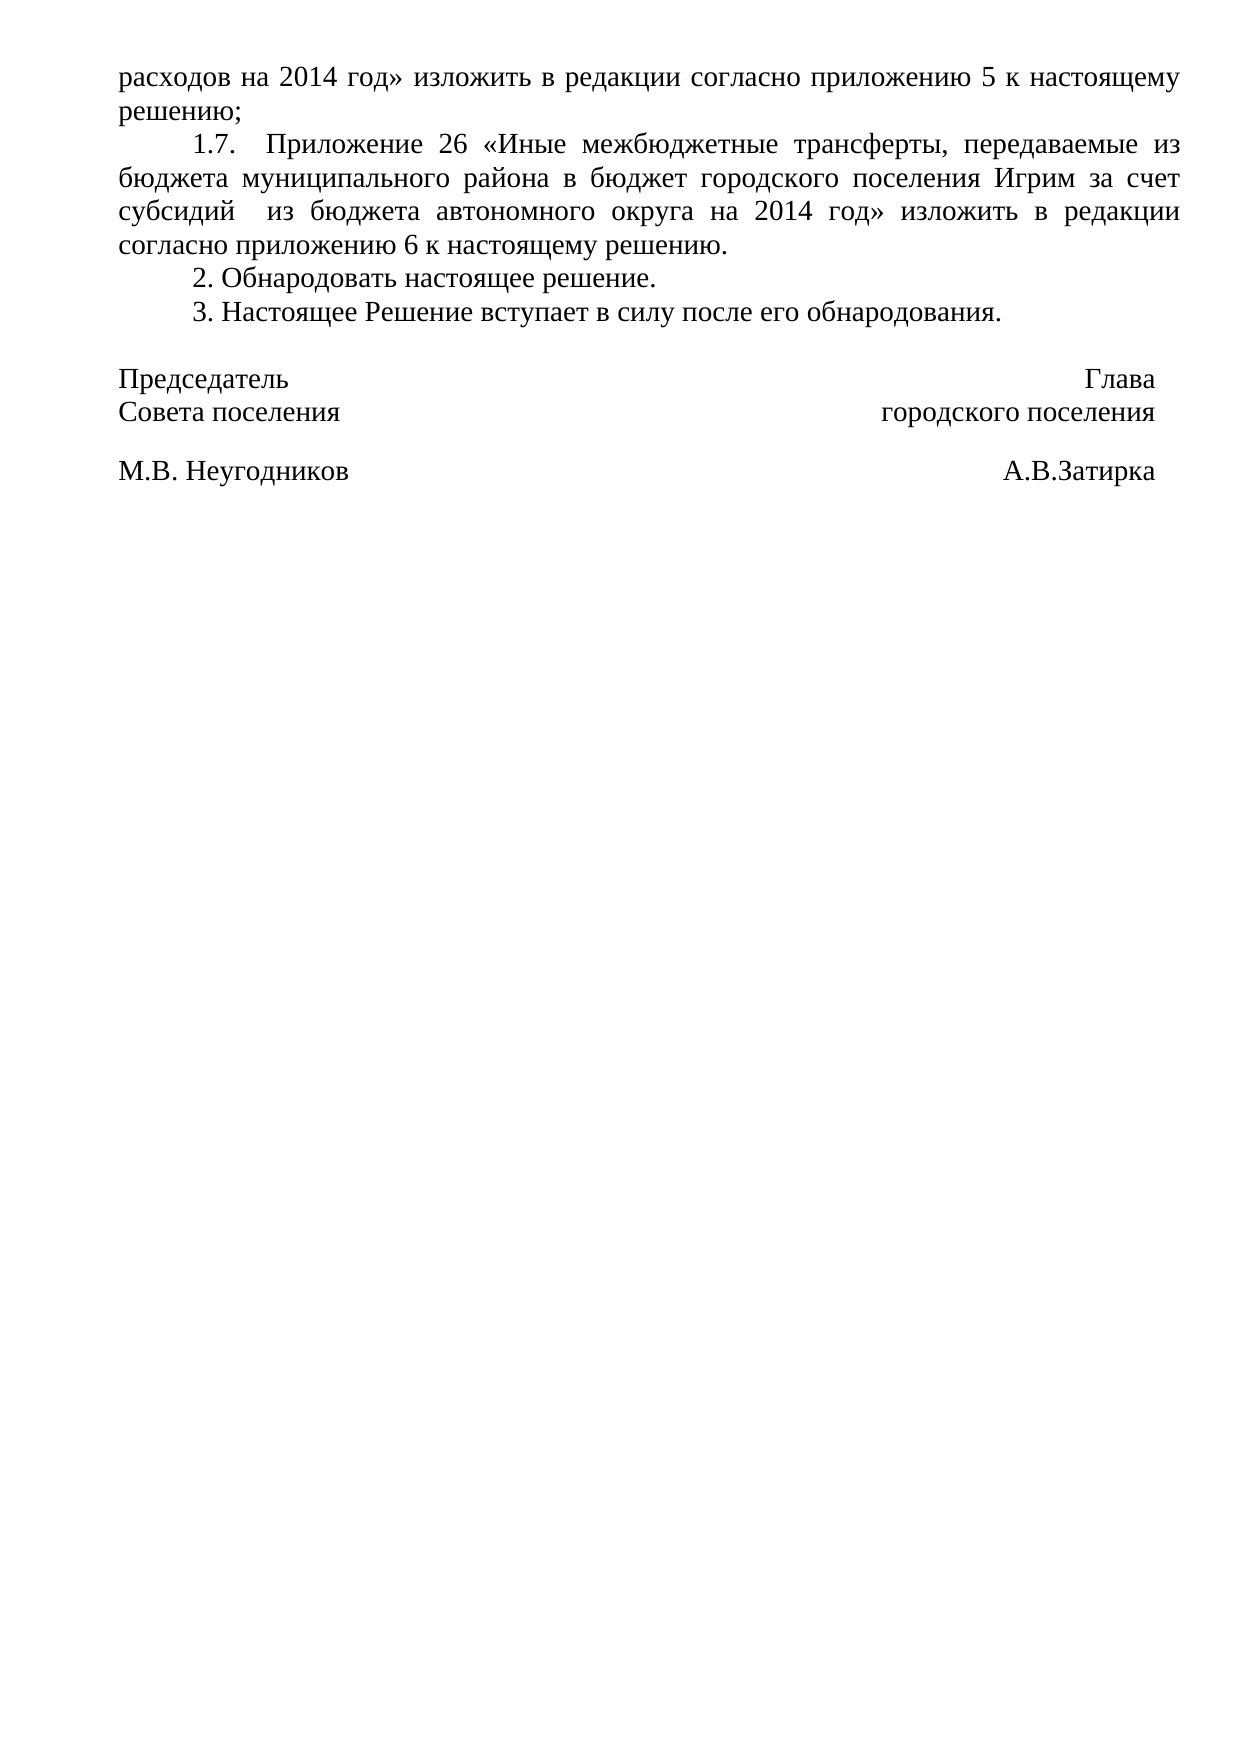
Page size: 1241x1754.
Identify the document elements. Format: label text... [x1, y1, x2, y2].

text 3. Настоящее Решение вступает в силу после его обнародования. [118, 294, 1181, 327]
table_header Глава городского поселения [605, 361, 1167, 428]
text 2. Обнародовать настоящее решение. [118, 260, 1181, 294]
table_cell А.В.Затирка [605, 428, 1167, 487]
text 1.7. Приложение 26 «Иные межбюджетные трансферты, передаваемые из бюджета муниципального района в бюджет городского поселения Игрим за счет субсидий из бюджета автономного округа на 2014 год» изложить в редакции согласно приложению 6 к настоящему решению. [118, 126, 1181, 260]
table_header Председатель Совета поселения [107, 361, 605, 428]
table_cell М.В. Неугодников [107, 428, 605, 487]
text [118, 59, 1181, 126]
